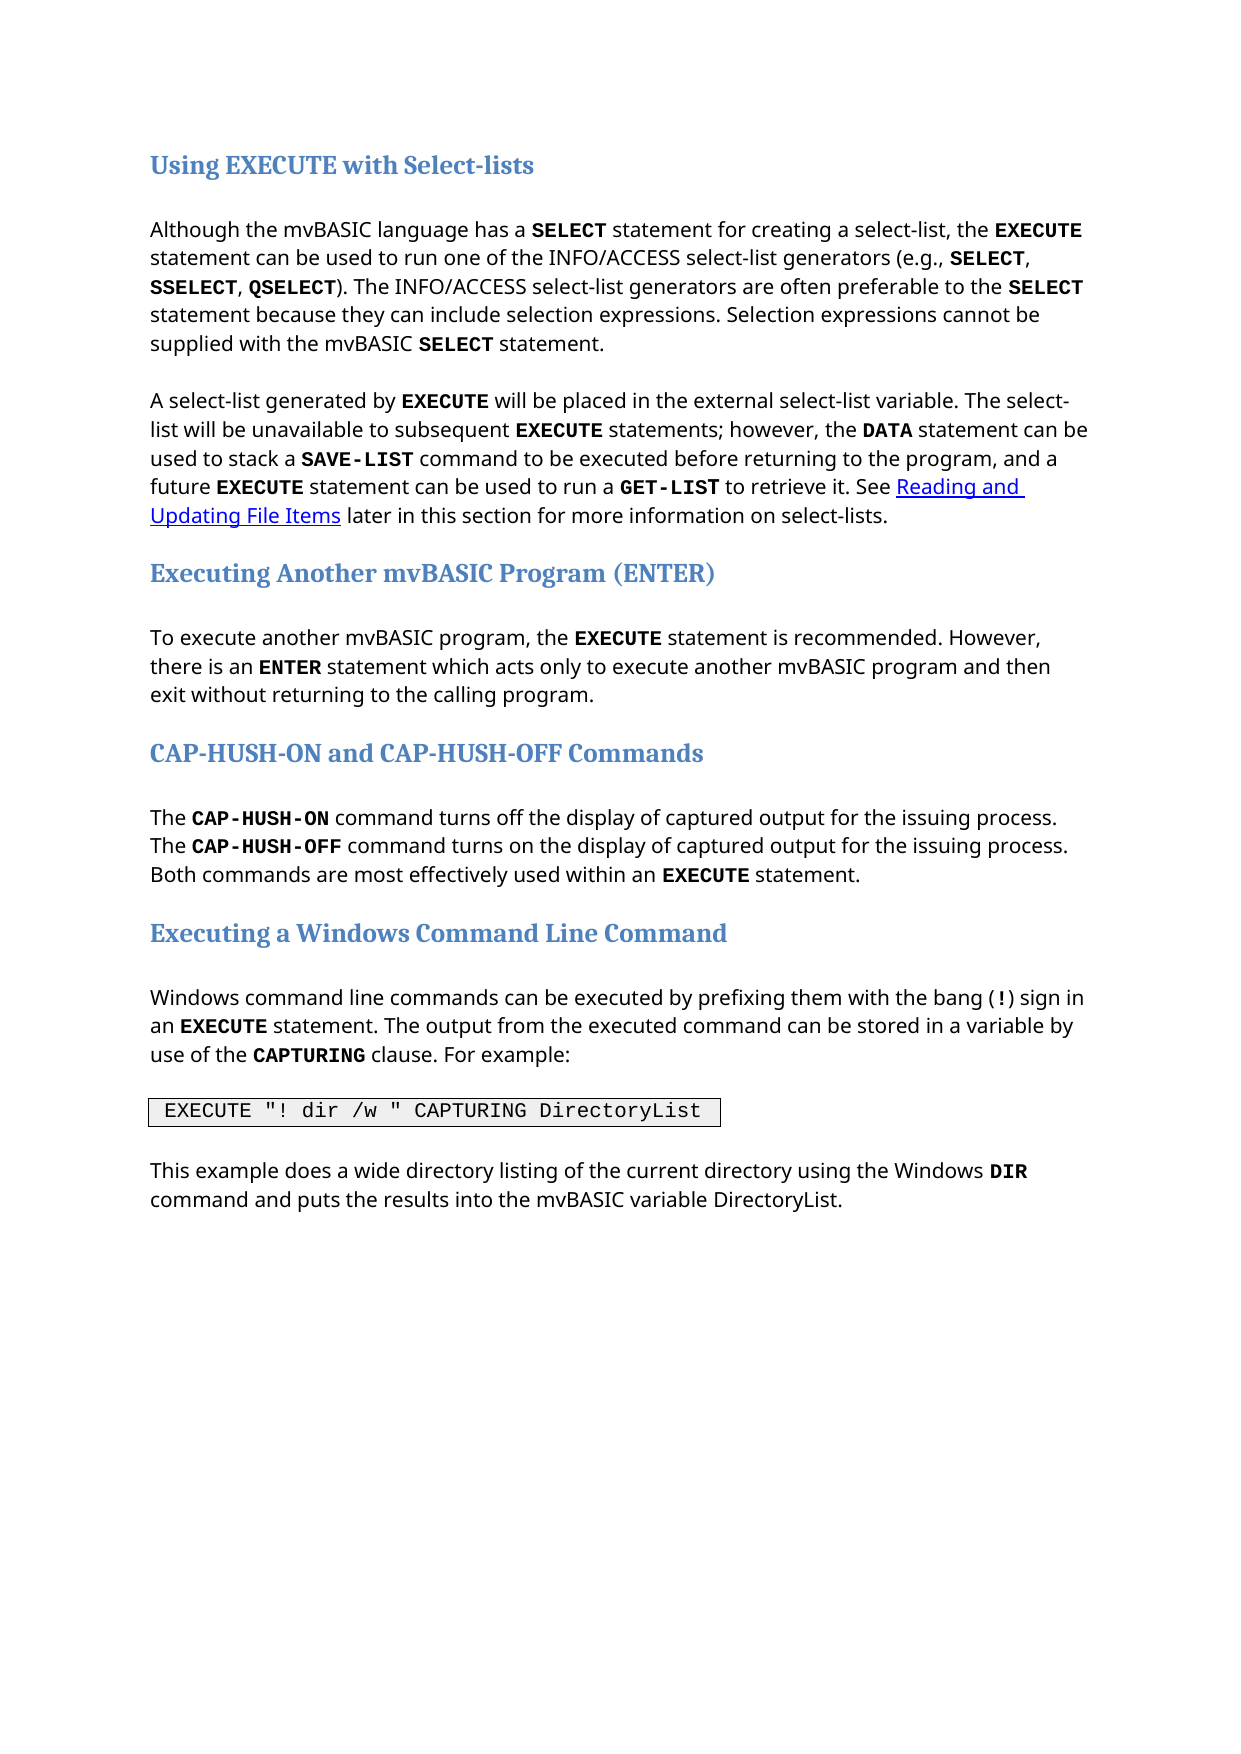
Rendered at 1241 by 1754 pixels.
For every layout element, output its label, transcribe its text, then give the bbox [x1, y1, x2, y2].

subtitle Using EXECUTE with Select-lists [150, 150, 1090, 181]
text The CAP-HUSH-ON command turns off the display of captured output for the issuing process. The CAP-HUSH-OFF command turns on the display of captured output for the issuing process. Both commands are most effectively used within an EXECUTE statement. [150, 803, 1090, 888]
text Although the mvBASIC language has a SELECT statement for creating a select-list, the EXECUTE statement can be used to run one of the INFO/ACCESS select-list generators (e.g., SELECT, SSELECT, QSELECT). The INFO/ACCESS select-list generators are often preferable to the SELECT statement because they can include selection expressions. Selection expressions cannot be supplied with the mvBASIC SELECT statement. [150, 215, 1090, 357]
text Windows command line commands can be executed by prefixing them with the bang (!) sign in an EXECUTE statement. The output from the executed command can be stored in a variable by use of the CAPTURING clause. For example: [150, 983, 1090, 1068]
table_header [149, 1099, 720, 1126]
subtitle Executing Another mvBASIC Program (ENTER) [150, 558, 1090, 589]
text A select-list generated by EXECUTE will be placed in the external select-list variable. The select-list will be unavailable to subsequent EXECUTE statements; however, the DATA statement can be used to stack a SAVE-LIST command to be executed before returning to the program, and a future EXECUTE statement can be used to run a GET-LIST to retrieve it. See Reading and Updating File Items later in this section for more information on select-lists. [150, 387, 1090, 529]
subtitle Executing a Windows Command Line Command [150, 918, 1090, 949]
text To execute another mvBASIC program, the EXECUTE statement is recommended. However, there is an ENTER statement which acts only to execute another mvBASIC program and then exit without returning to the calling program. [150, 623, 1090, 709]
subtitle CAP-HUSH-ON and CAP-HUSH-OFF Commands [150, 738, 1090, 769]
text This example does a wide directory listing of the current directory using the Windows DIR command and puts the results into the mvBASIC variable DirectoryList. [150, 1156, 1090, 1213]
